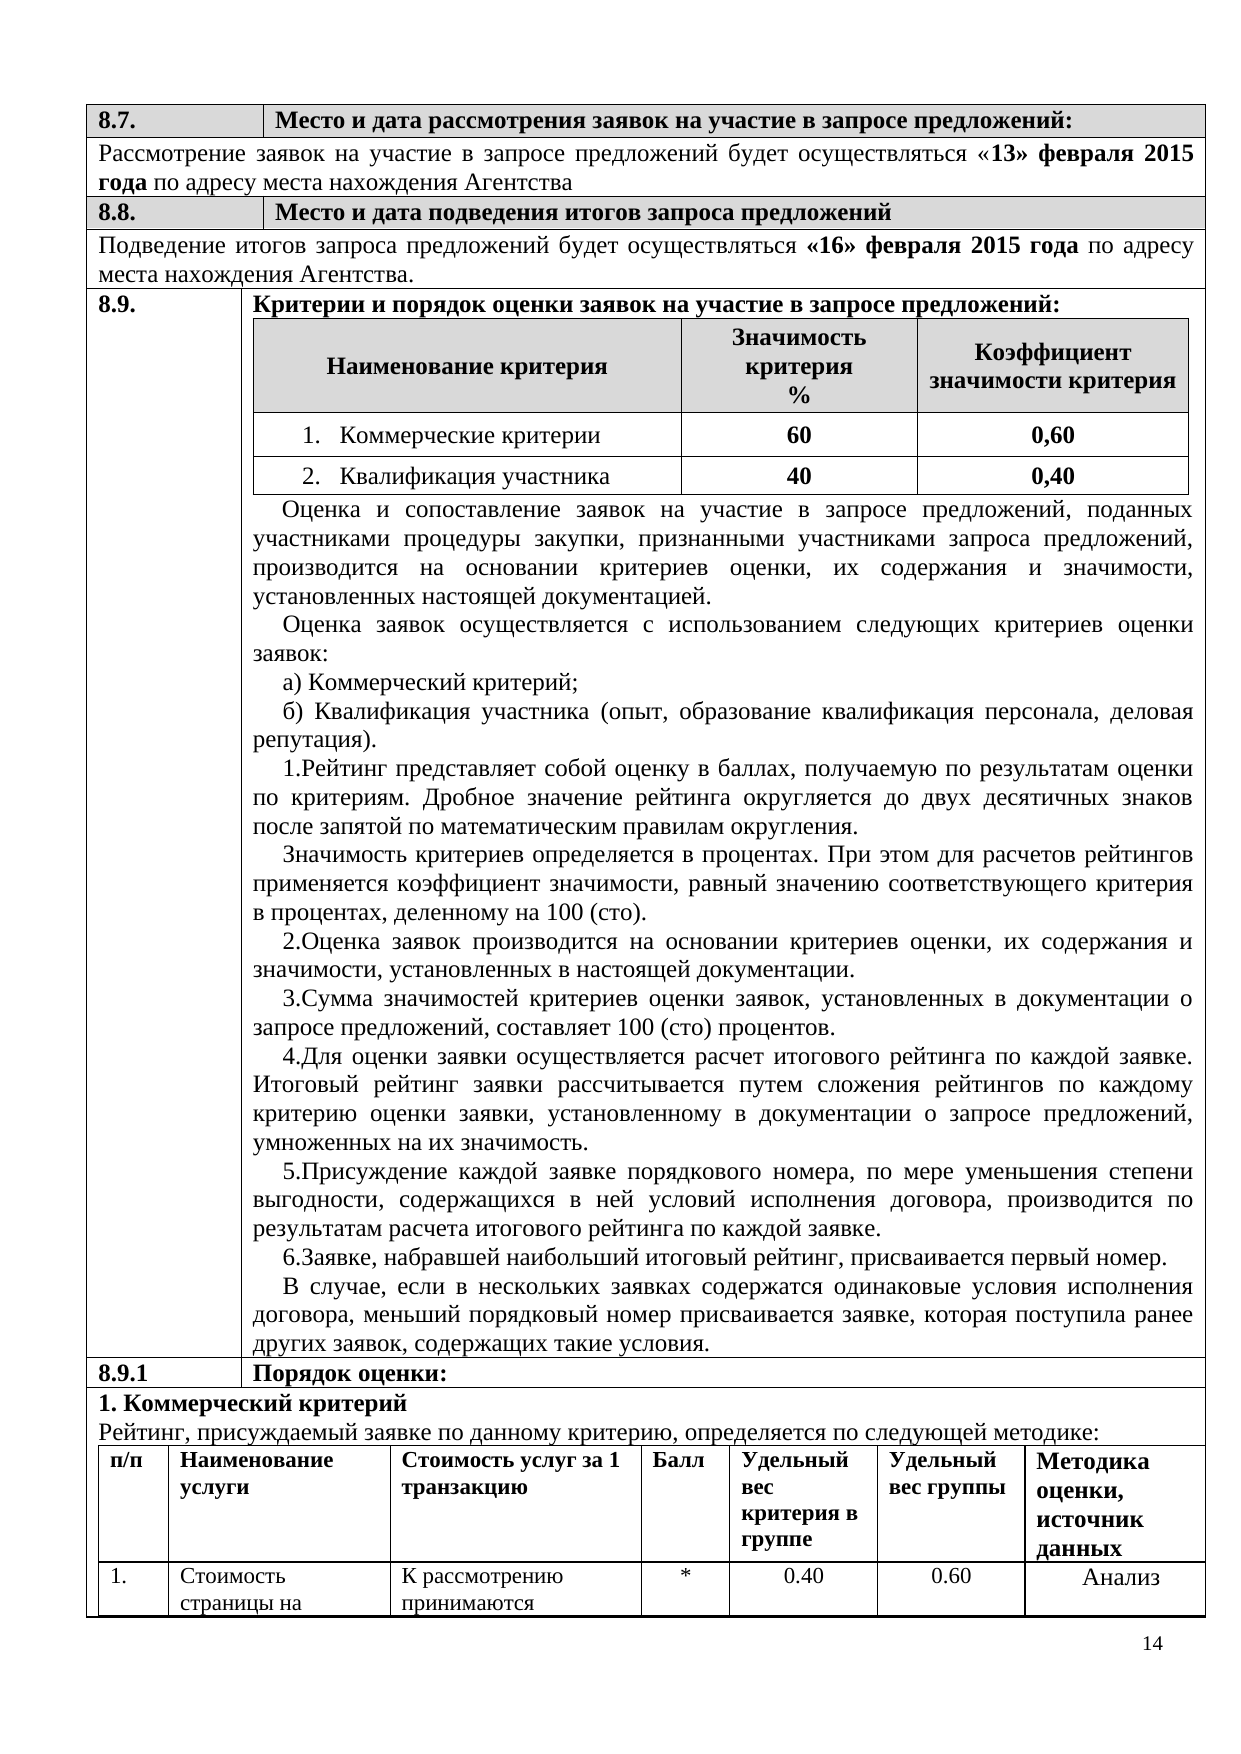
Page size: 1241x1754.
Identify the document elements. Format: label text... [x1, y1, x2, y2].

table_cell Подведение итогов запроса предложений будет осуществляться «16» февраля 2015 года по адресу места нахождения Агентства. [87, 230, 1205, 287]
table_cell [87, 1388, 1205, 1616]
table_cell 8.7. [87, 105, 263, 137]
table_cell Критерии и порядок оценки заявок на участие в запросе предложений: Оценка и сопоставление заявок на участие в запросе предложений, поданных участниками процедуры закупки, признанными участниками запроса предложений, производится на основании критериев оценки, их содержания и значимости, установленных настоящей документацией. Оценка заявок осуществляется с использованием следующих критериев оценки заявок: а) Коммерческий критерий; б) Квалификация участника (опыт, образование квалификация персонала, деловая репутация). 1.Рейтинг представляет собой оценку в баллах, получаемую по результатам оценки по критериям. Дробное значение рейтинга округляется до двух десятичных знаков после запятой по математическим правилам округления. Значимость критериев определяется в процентах. При этом для расчетов рейтингов применяется коэффициент значимости, равный значению соответствующего критерия в процентах, деленному на 100 (сто). 2.Оценка заявок производится на основании критериев оценки, их содержания и значимости, установленных в настоящей документации. 3.Сумма значимостей критериев оценки заявок, установленных в документации о запросе предложений, составляет 100 (сто) процентов. 4.Для оценки заявки осуществляется расчет итогового рейтинга по каждой заявке. Итоговый рейтинг заявки рассчитывается путем сложения рейтингов по каждому критерию оценки заявки, установленному в документации о запросе предложений, умноженных на их значимость. 5.Присуждение каждой заявке порядкового номера, по мере уменьшения степени выгодности, содержащихся в ней условий исполнения договора, производится по результатам расчета итогового рейтинга по каждой заявке. 6.Заявке, набравшей наибольший итоговый рейтинг, присваивается первый номер. В случае, если в нескольких заявках содержатся одинаковые условия исполнения договора, меньший порядковый номер присваивается заявке, которая поступила ранее других заявок, содержащих такие условия. [242, 289, 1205, 1357]
table_cell Место и дата подведения итогов запроса предложений [264, 197, 1205, 228]
table_cell Место и дата рассмотрения заявок на участие в запросе предложений: [264, 105, 1205, 137]
table_cell 8.9.1 [87, 1358, 241, 1387]
table_cell 8.8. [87, 197, 263, 228]
table_cell Порядок оценки: [242, 1358, 1205, 1387]
table_cell Рассмотрение заявок на участие в запросе предложений будет осуществляться «13» февраля 2015 года по адресу места нахождения Агентства [87, 138, 1205, 196]
table_cell 8.9. [87, 289, 241, 1357]
